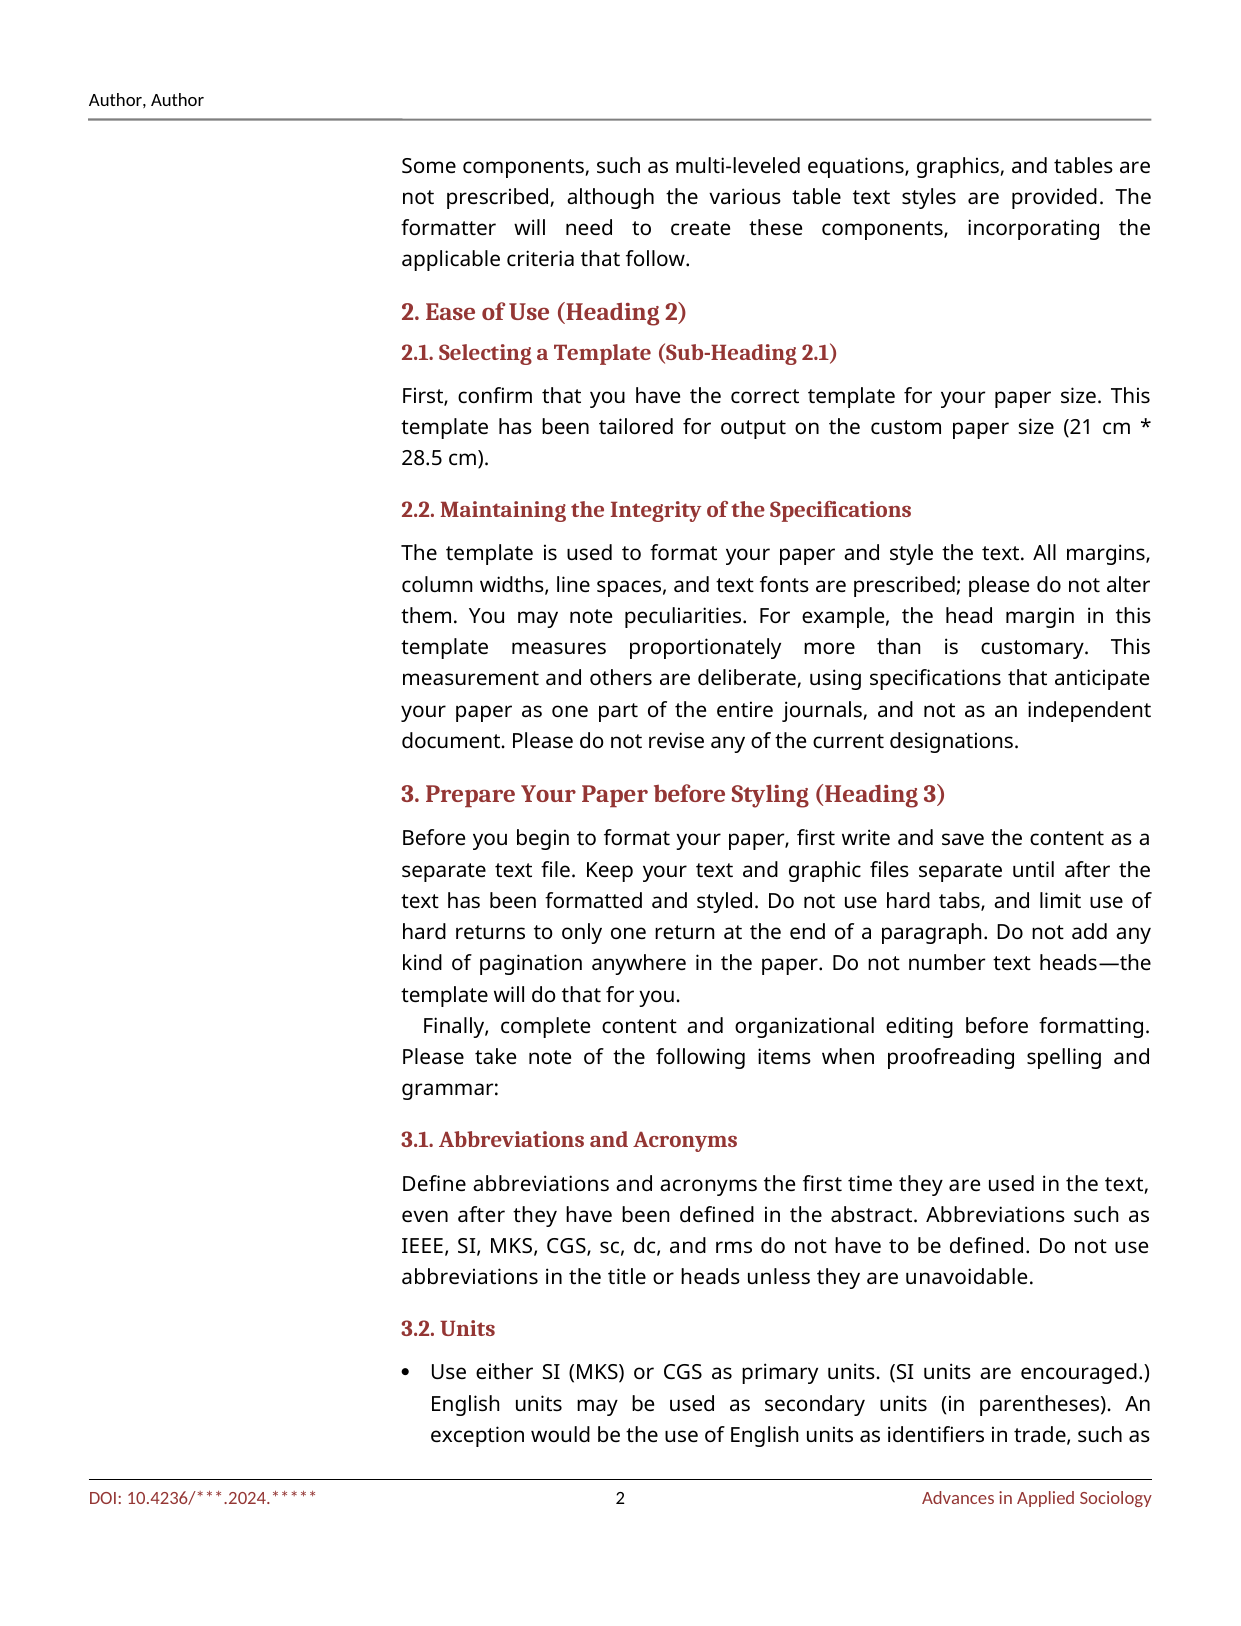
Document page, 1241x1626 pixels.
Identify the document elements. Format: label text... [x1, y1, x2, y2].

text Define abbreviations and acronyms the first time they are used in the text, even after they have been defined in the abstract. Abbreviations such as IEEE, SI, MKS, CGS, sc, dc, and rms do not have to be defined. Do not use abbreviations in the title or heads unless they are unavoidable. [401, 1166, 1152, 1291]
text The template is used to format your paper and style the text. All margins, column widths, line spaces, and text fonts are prescribed; please do not alter them. You may note peculiarities. For example, the head margin in this template measures proportionately more than is customary. This measurement and others are deliberate, using specifications that anticipate your paper as one part of the entire journals, and not as an independent document. Please do not revise any of the current designations. [401, 536, 1152, 754]
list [402, 1355, 1152, 1448]
text 3.2. Units [401, 1316, 1152, 1342]
text 2.1. Selecting a Template (Sub-Heading 2.1) [401, 339, 1152, 366]
text Before you begin to format your paper, first write and save the content as a separate text file. Keep your text and graphic files separate until after the text has been formatted and styled. Do not use hard tabs, and limit use of hard returns to only one return at the end of a paragraph. Do not add any kind of pagination anywhere in the paper. Do not number text heads—the template will do that for you. [401, 821, 1152, 1008]
text 2. Ease of Use (Heading 2) [401, 298, 1152, 327]
text 2.2. Maintaining the Integrity of the Specifications [401, 497, 1152, 523]
text First, confirm that you have the correct template for your paper size. This template has been tailored for output on the custom paper size (21 cm * 28.5 cm). [401, 378, 1152, 472]
text Finally, complete content and organizational editing before formatting. Please take note of the following items when proofreading spelling and grammar: [401, 1008, 1152, 1102]
text 3.1. Abbreviations and Acronyms [401, 1127, 1152, 1153]
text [401, 148, 1152, 273]
text 3. Prepare Your Paper before Styling (Heading 3) [401, 779, 1152, 808]
